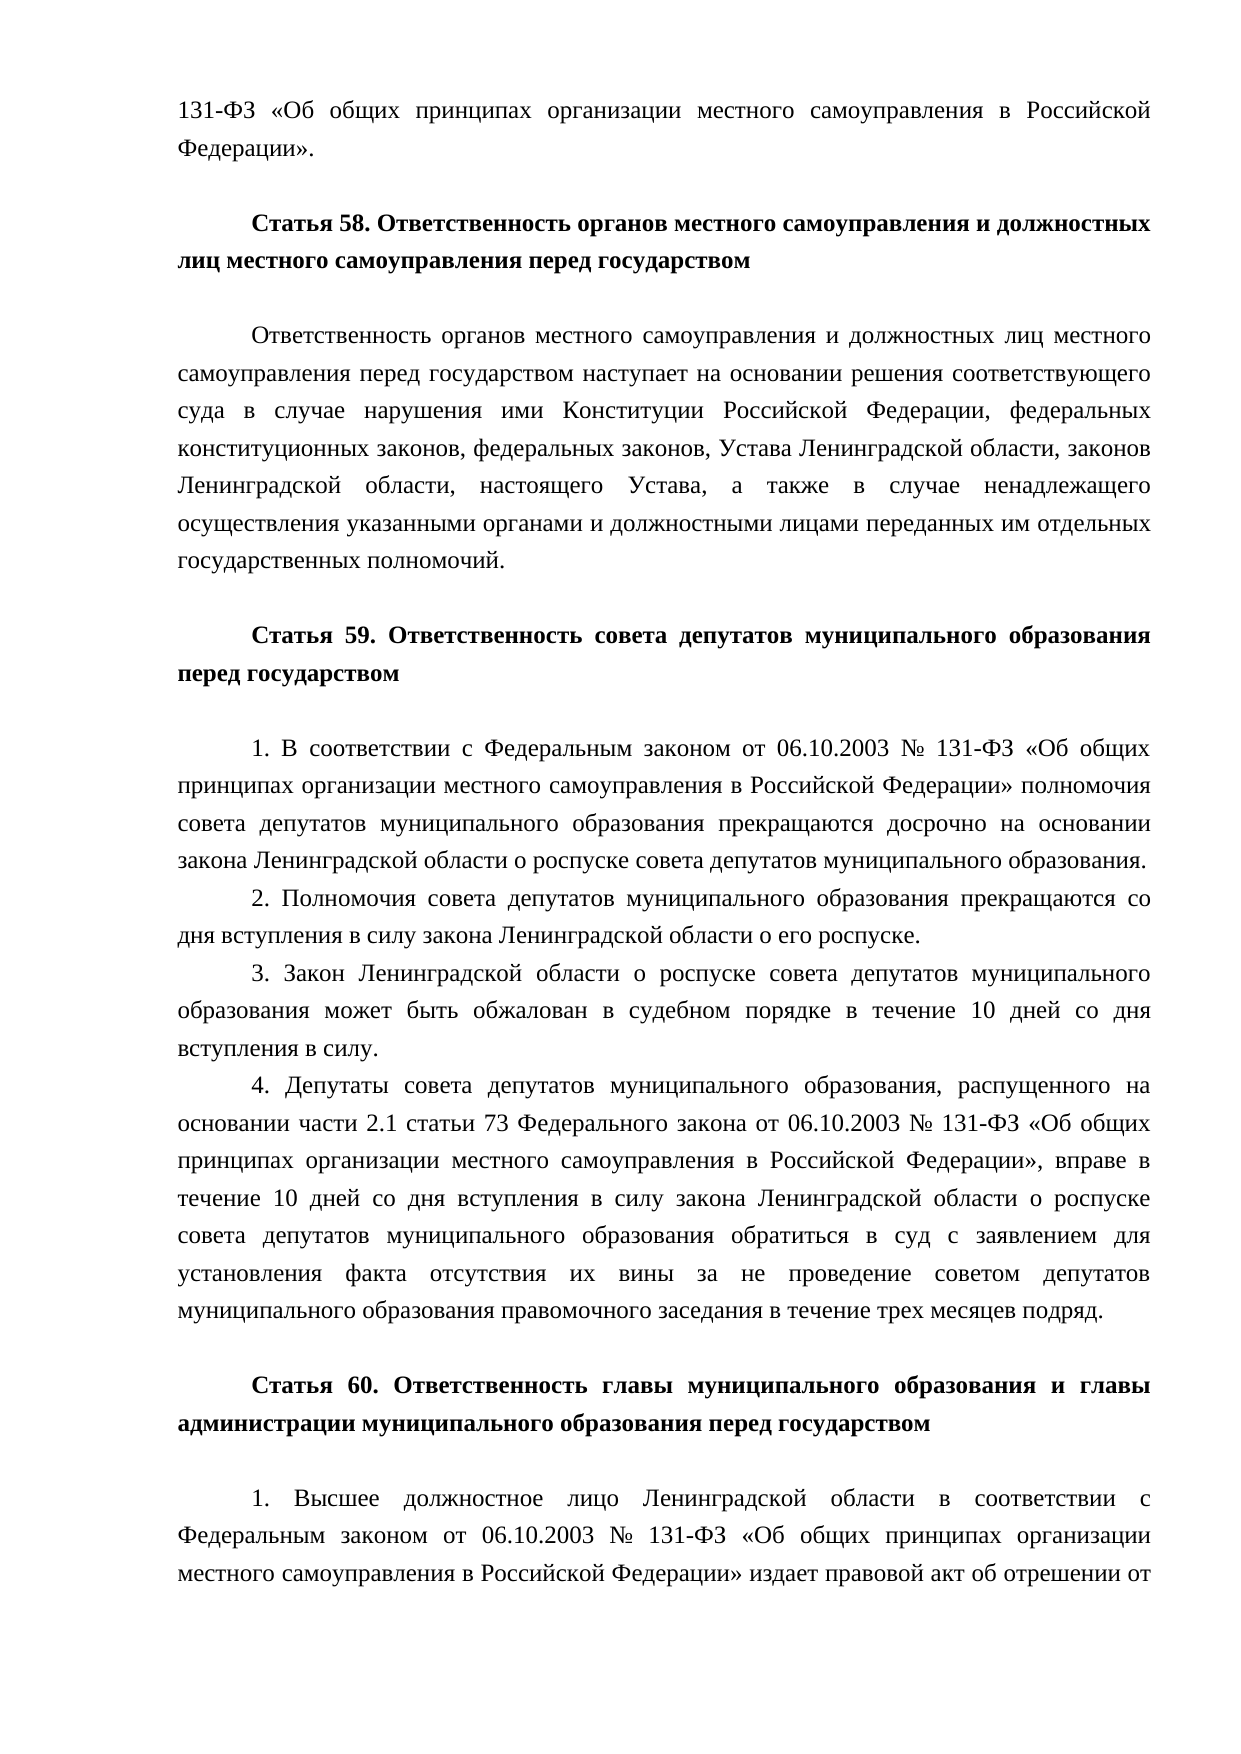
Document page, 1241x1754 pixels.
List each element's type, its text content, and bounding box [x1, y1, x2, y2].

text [177, 89, 1152, 164]
text 3. Закон Ленинградской области о роспуске совета депутатов муниципального образования может быть обжалован в судебном порядке в течение 10 дней со дня вступления в силу. [177, 951, 1152, 1064]
text 2. Полномочия совета депутатов муниципального образования прекращаются со дня вступления в силу закона Ленинградской области о его роспуске. [177, 876, 1152, 951]
text Статья 60. Ответственность главы муниципального образования и главы администрации муниципального образования перед государством [177, 1364, 1152, 1439]
text 4. Депутаты совета депутатов муниципального образования, распущенного на основании части 2.1 статьи 73 Федерального закона от 06.10.2003 № 131-ФЗ «Об общих принципах организации местного самоуправления в Российской Федерации», вправе в течение 10 дней со дня вступления в силу закона Ленинградской области о роспуске совета депутатов муниципального образования обратиться в суд с заявлением для установления факта отсутствия их вины за не проведение советом депутатов муниципального образования правомочного заседания в течение трех месяцев подряд. [177, 1064, 1152, 1326]
text Статья 59. Ответственность совета депутатов муниципального образования перед государством [177, 614, 1152, 689]
text Ответственность органов местного самоуправления и должностных лиц местного самоуправления перед государством наступает на основании решения соответствующего суда в случае нарушения ими Конституции Российской Федерации, федеральных конституционных законов, федеральных законов, Устава Ленинградской области, законов Ленинградской области, настоящего Устава, а также в случае ненадлежащего осуществления указанными органами и должностными лицами переданных им отдельных государственных полномочий. [177, 314, 1152, 576]
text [177, 1476, 1152, 1589]
text Статья 58. Ответственность органов местного самоуправления и должностных лиц местного самоуправления перед государством [177, 201, 1152, 276]
text 1. В соответствии с Федеральным законом от 06.10.2003 № 131-ФЗ «Об общих принципах организации местного самоуправления в Российской Федерации» полномочия совета депутатов муниципального образования прекращаются досрочно на основании закона Ленинградской области о роспуске совета депутатов муниципального образования. [177, 726, 1152, 876]
